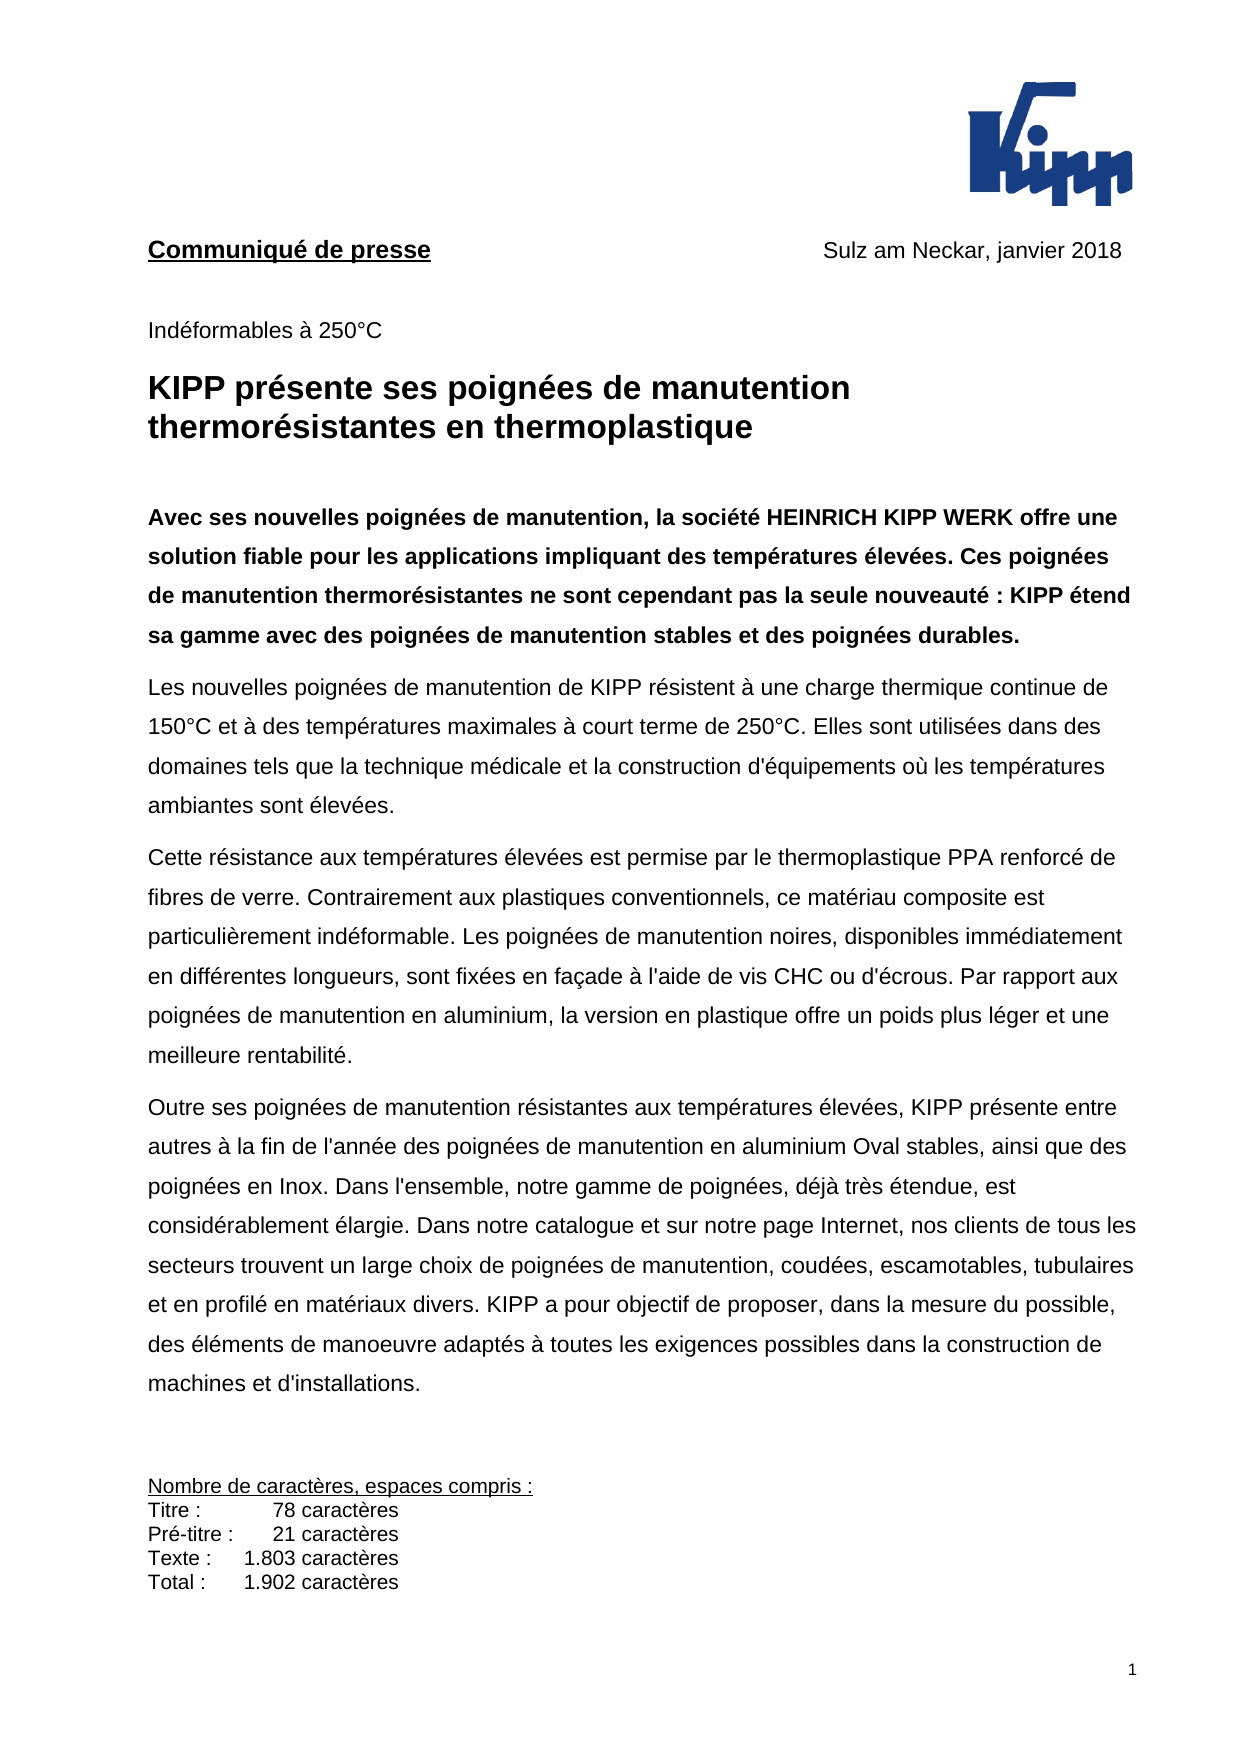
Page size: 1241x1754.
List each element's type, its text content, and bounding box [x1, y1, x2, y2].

subtitle KIPP présente ses poignées de manutention thermorésistantes en thermoplastique [148, 368, 1137, 445]
text Total : 1.902 caractères [148, 1570, 1137, 1594]
text Texte : 1.803 caractères [148, 1546, 1137, 1570]
subtitle Communiqué de presse Sulz am Neckar, janvier 2018 [148, 236, 1137, 264]
text Indéformables à 250°C [148, 317, 1137, 343]
text Les nouvelles poignées de manutention de KIPP résistent à une charge thermique continue de 150°C et à des températures maximales à court terme de 250°C. Elles sont utilisées dans des domaines tels que la technique médicale et la construction d'équipements où les températures ambiantes sont élevées. [148, 674, 1141, 819]
text Nombre de caractères, espaces compris : [148, 1474, 1137, 1498]
text Cette résistance aux températures élevées est permise par le thermoplastique PPA renforcé de fibres de verre. Contrairement aux plastiques conventionnels, ce matériau composite est particulièrement indéformable. Les poignées de manutention noires, disponibles immédiatement en différentes longueurs, sont fixées en façade à l'aide de vis CHC ou d'écrous. Par rapport aux poignées de manutention en aluminium, la version en plastique offre un poids plus léger et une meilleure rentabilité. [148, 844, 1141, 1068]
picture [966, 82, 1133, 204]
text Avec ses nouvelles poignées de manutention, la société HEINRICH KIPP WERK offre une solution fiable pour les applications impliquant des températures élevées. Ces poignées de manutention thermorésistantes ne sont cependant pas la seule nouveauté : KIPP étend sa gamme avec des poignées de manutention stables et des poignées durables. [148, 503, 1141, 648]
text Pré-titre : 21 caractères [148, 1522, 1137, 1546]
text Titre : 78 caractères [148, 1498, 1137, 1522]
text Outre ses poignées de manutention résistantes aux températures élevées, KIPP présente entre autres à la fin de l'année des poignées de manutention en aluminium Oval stables, ainsi que des poignées en Inox. Dans l'ensemble, notre gamme de poignées, déjà très étendue, est considérablement élargie. Dans notre catalogue et sur notre page Internet, nos clients de tous les secteurs trouvent un large choix de poignées de manutention, coudées, escamotables, tubulaires et en profilé en matériaux divers. KIPP a pour objectif de proposer, dans la mesure du possible, des éléments de manoeuvre adaptés à toutes les exigences possibles dans la construction de machines et d'installations. [148, 1094, 1141, 1396]
